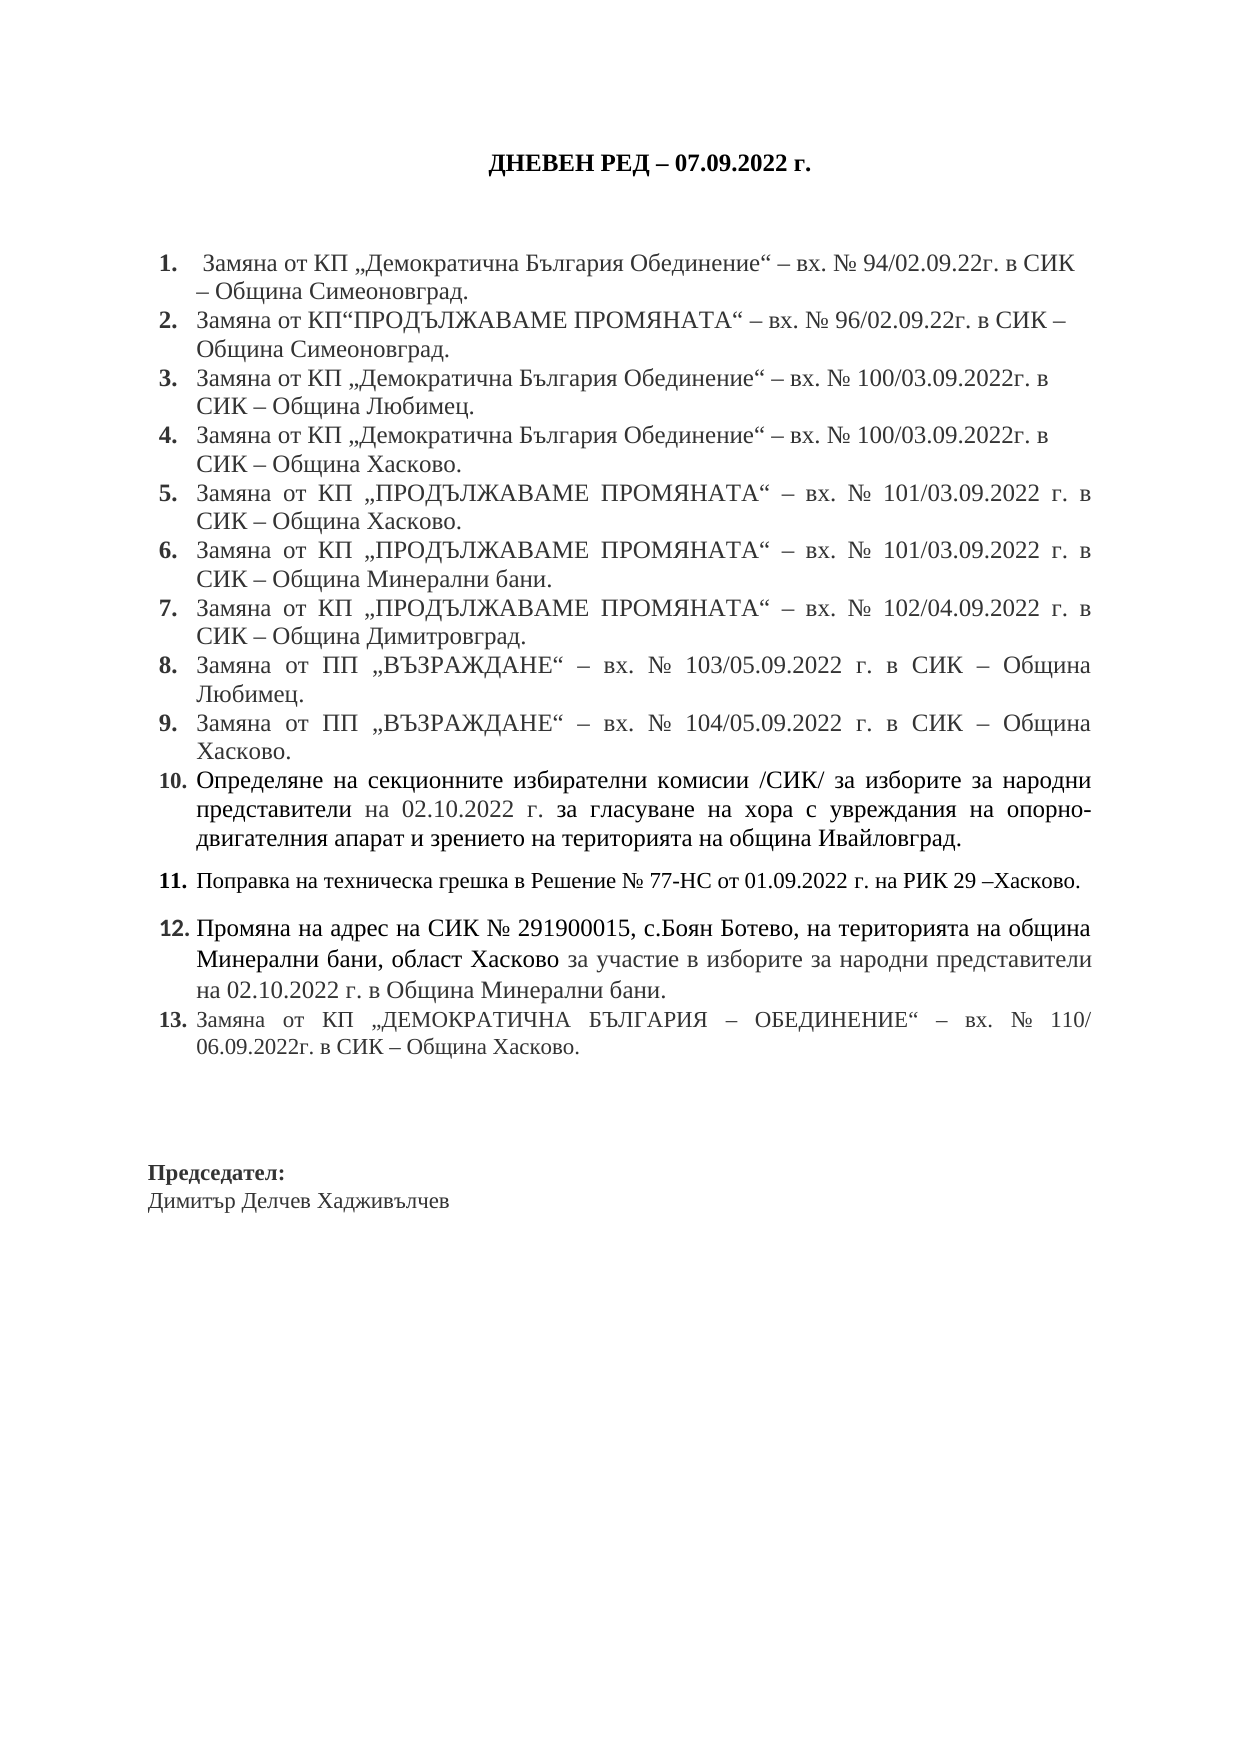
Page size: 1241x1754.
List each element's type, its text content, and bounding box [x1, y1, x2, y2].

list Определяне на секционните избирателни комисии /СИК/ за изборите за народни представители на 02.10.2022 г. за гласуване на хора с увреждания на опорно-двигателния апарат и зрението на територията на община Ивайловград. [158, 765, 1093, 851]
text Димитър Делчев Хадживълчев [148, 1187, 1093, 1213]
text Председател: [148, 1159, 1093, 1185]
list Промяна на адрес на СИК № 291900015, с.Боян Ботево, на територията на община Минерални бани, област Хасково за участие в изборите за народни представители на 02.10.2022 г. в Община Минерални бани. [158, 912, 1093, 1004]
list Замяна от КП „ПРОДЪЛЖАВАМЕ ПРОМЯНАТА“ – вх. № 102/04.09.2022 г. в СИК – Община Димитровград. [158, 593, 1093, 650]
text ДНЕВЕН РЕД – 07.09.2022 г. [148, 148, 1093, 176]
list Замяна от КП „Демократична България Обединение“ – вх. № 100/03.09.2022г. в СИК – Община Хасково. [158, 420, 1093, 478]
list Замяна от ПП „ВЪЗРАЖДАНЕ“ – вх. № 104/05.09.2022 г. в СИК – Община Хасково. [158, 708, 1093, 765]
list Замяна от КП „Демократична България Обединение“ – вх. № 94/02.09.22г. в СИК – Община Симеоновград. [158, 248, 1093, 305]
list Замяна от КП „Демократична България Обединение“ – вх. № 100/03.09.2022г. в СИК – Община Любимец. [158, 363, 1093, 420]
list Замяна от КП „ДЕМОКРАТИЧНА БЪЛГАРИЯ – ОБЕДИНЕНИЕ“ – вх. № 110/ 06.09.2022г. в СИК – Община Хасково. [158, 1007, 1093, 1059]
list Замяна от КП „ПРОДЪЛЖАВАМЕ ПРОМЯНАТА“ – вх. № 101/03.09.2022 г. в СИК – Община Минерални бани. [158, 535, 1093, 593]
list Замяна от КП „ПРОДЪЛЖАВАМЕ ПРОМЯНАТА“ – вх. № 101/03.09.2022 г. в СИК – Община Хасково. [158, 478, 1093, 535]
list Замяна от КП“ПРОДЪЛЖАВАМЕ ПРОМЯНАТА“ – вх. № 96/02.09.22г. в СИК – Община Симеоновград. [158, 305, 1093, 363]
list Поправка на техническа грешка в Решение № 77-НС от 01.09.2022 г. на РИК 29 –Хасково. [158, 867, 1093, 893]
list Замяна от ПП „ВЪЗРАЖДАНЕ“ – вх. № 103/05.09.2022 г. в СИК – Община Любимец. [158, 650, 1093, 708]
